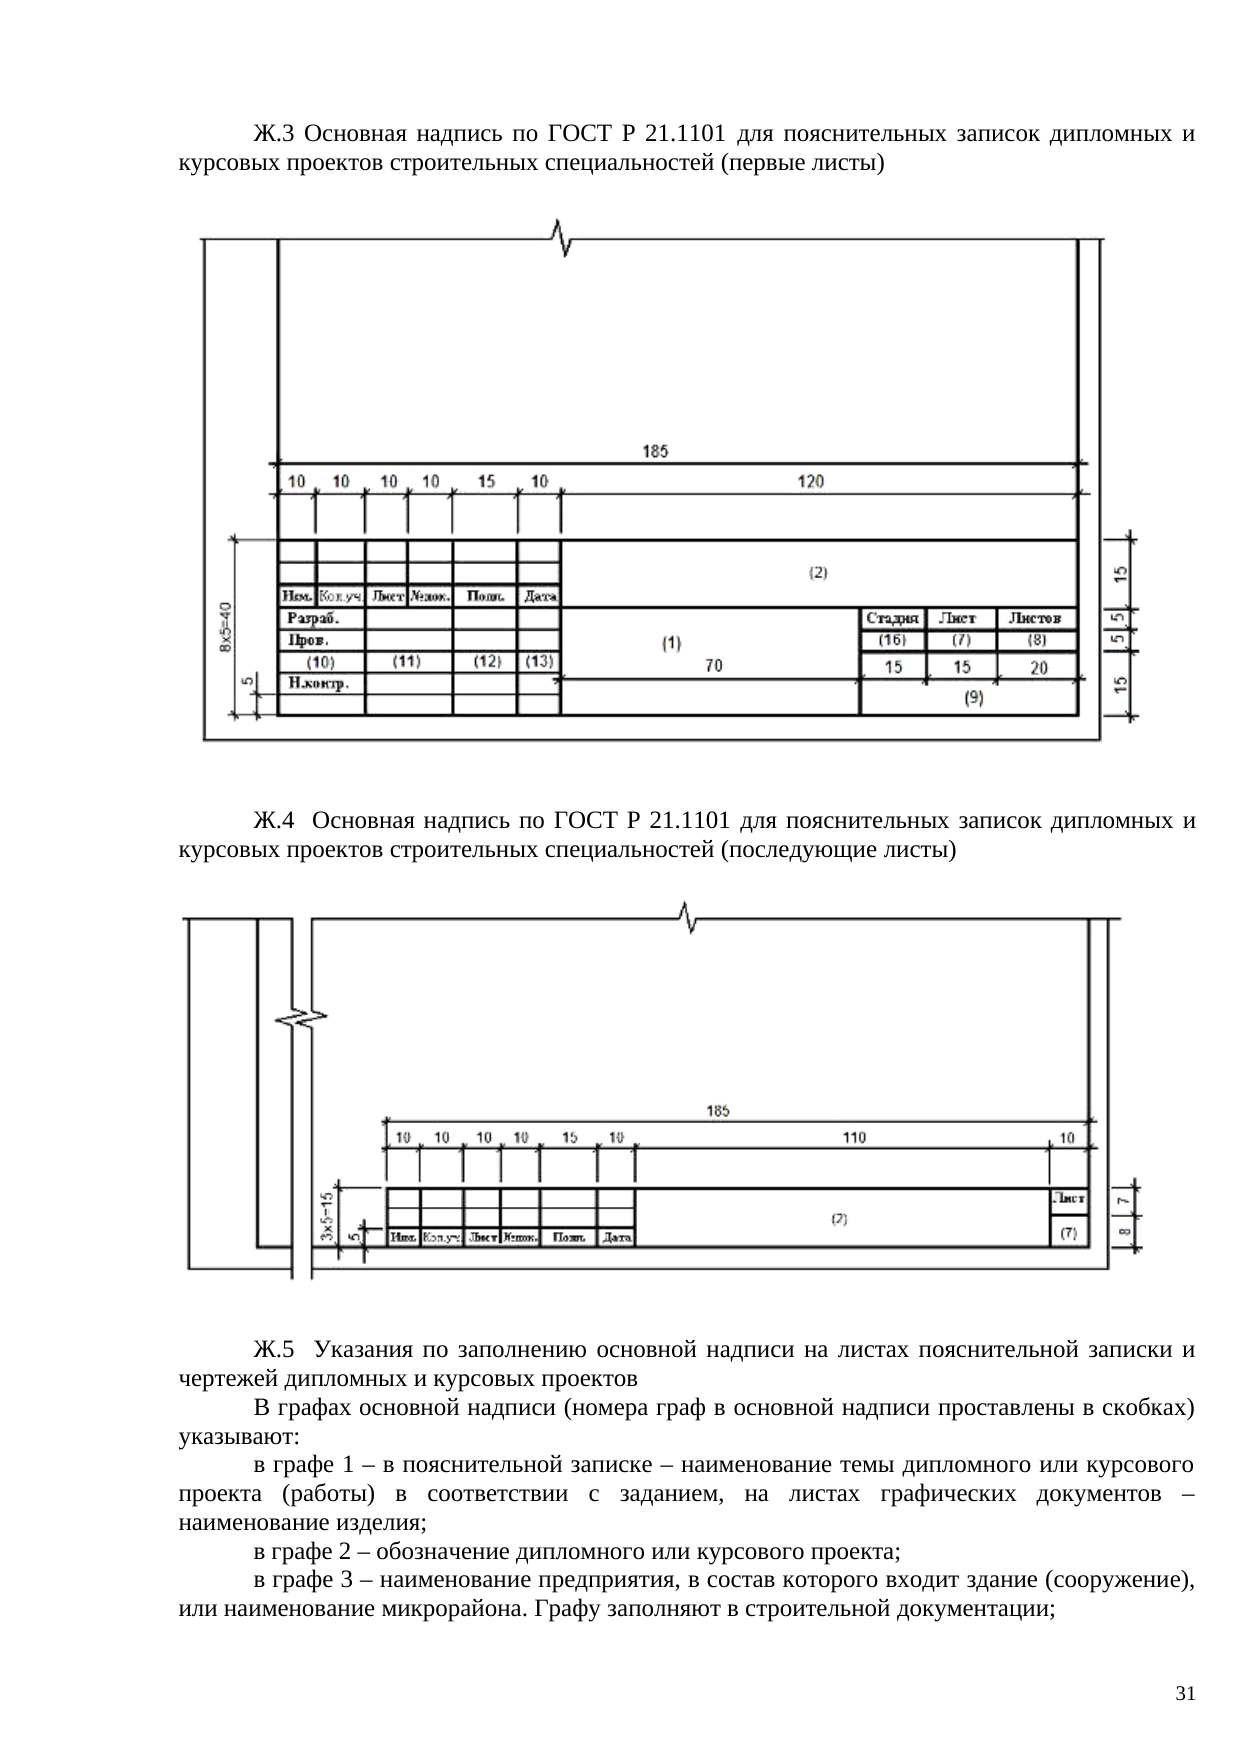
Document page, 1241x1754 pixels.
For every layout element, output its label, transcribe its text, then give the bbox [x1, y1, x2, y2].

text Ж.3 Основная надпись по ГОСТ Р 21.1101 для пояснительных записок дипломных и курсовых проектов строительных специальностей (первые листы) [178, 118, 1196, 176]
text В графах основной надписи (номера граф в основной надписи проставлены в скобках) указывают: [178, 1392, 1196, 1449]
text в графе 2 – обозначение дипломного или курсового проекта; [178, 1536, 1196, 1564]
text в графе 3 – наименование предприятия, в состав которого входит здание (сооружение), или наименование микрорайона. Графу заполняют в строительной документации; [178, 1564, 1196, 1622]
text Ж.4 Основная надпись по ГОСТ Р 21.1101 для пояснительных записок дипломных и курсовых проектов строительных специальностей (последующие листы) [178, 805, 1196, 863]
text Ж.5 Указания по заполнению основной надписи на листах пояснительной записки и чертежей дипломных и курсовых проектов [178, 1334, 1196, 1392]
text в графе 1 – в пояснительной записке – наименование темы дипломного или курсового проекта (работы) в соответствии с заданием, на листах графических документов – наименование изделия; [178, 1449, 1196, 1536]
